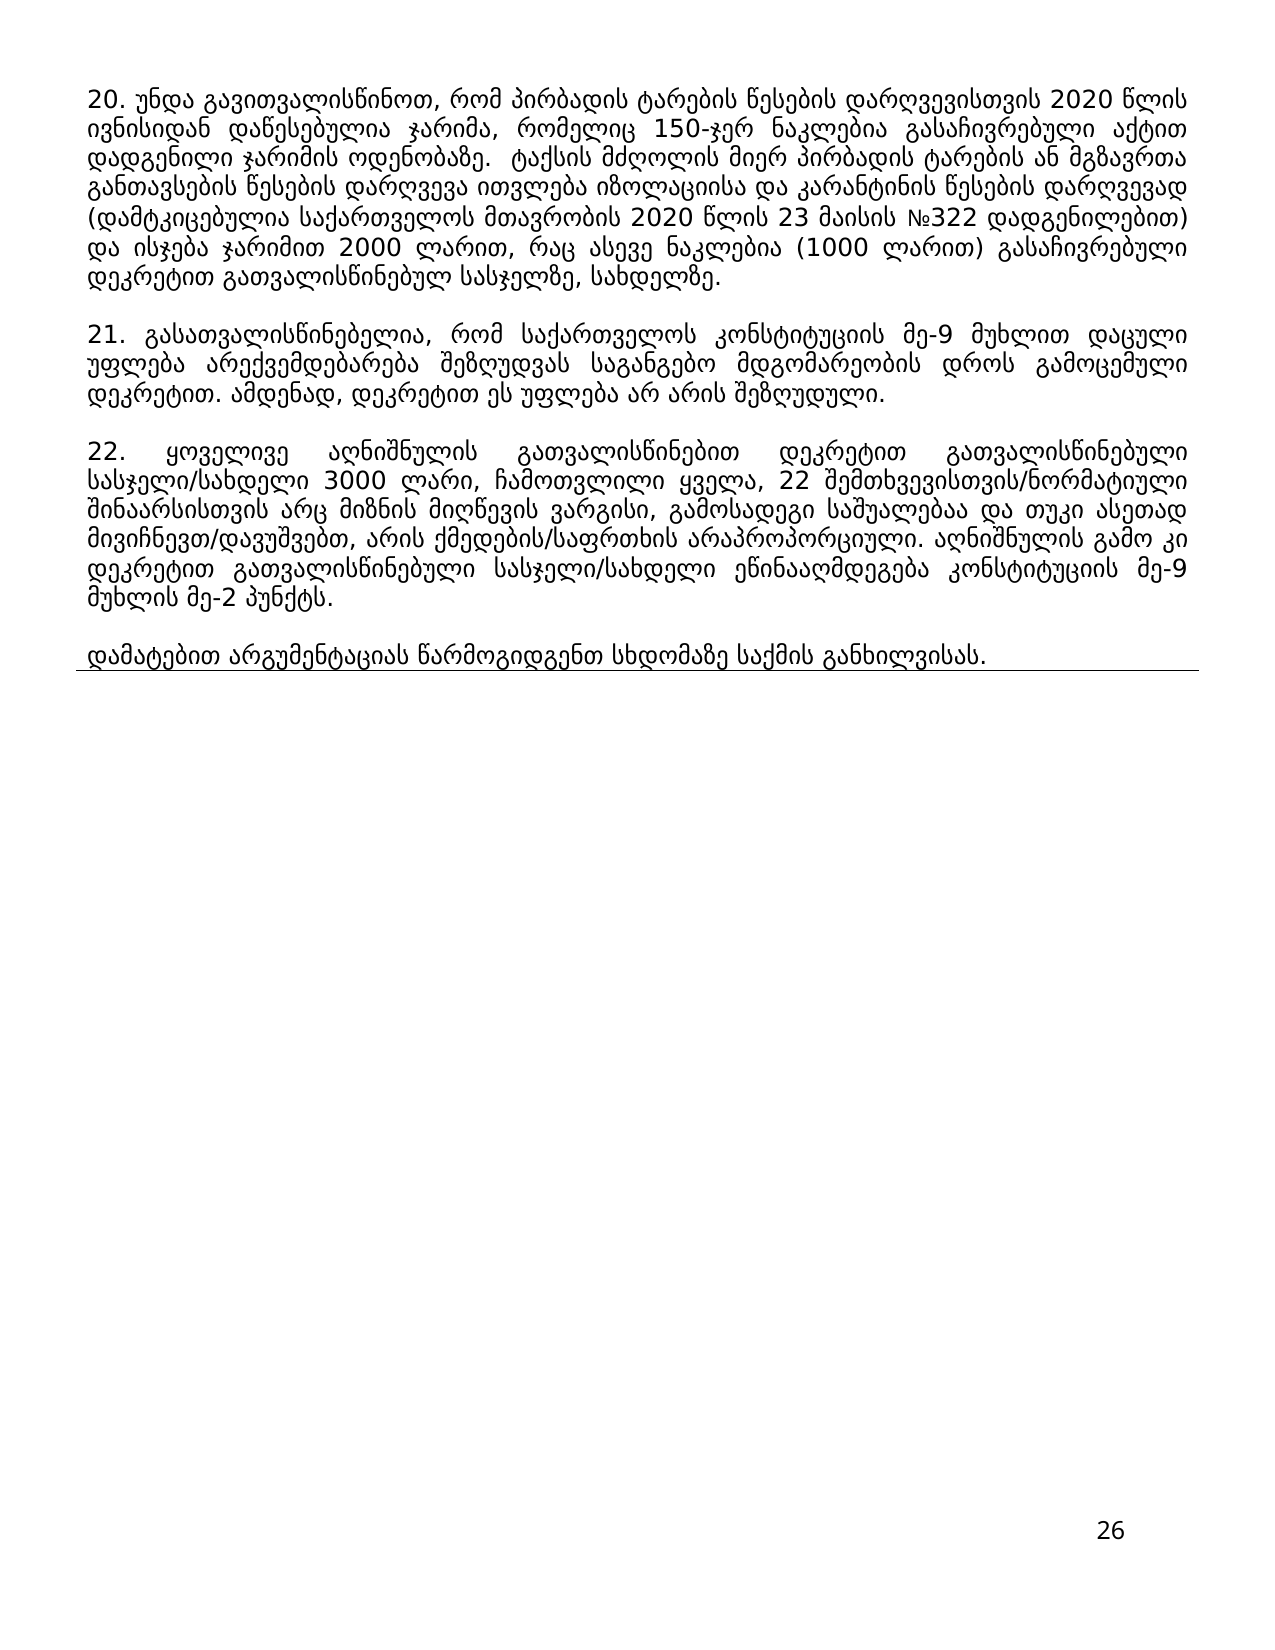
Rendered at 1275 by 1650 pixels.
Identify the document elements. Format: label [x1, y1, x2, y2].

table_header [76, 85, 1199, 670]
